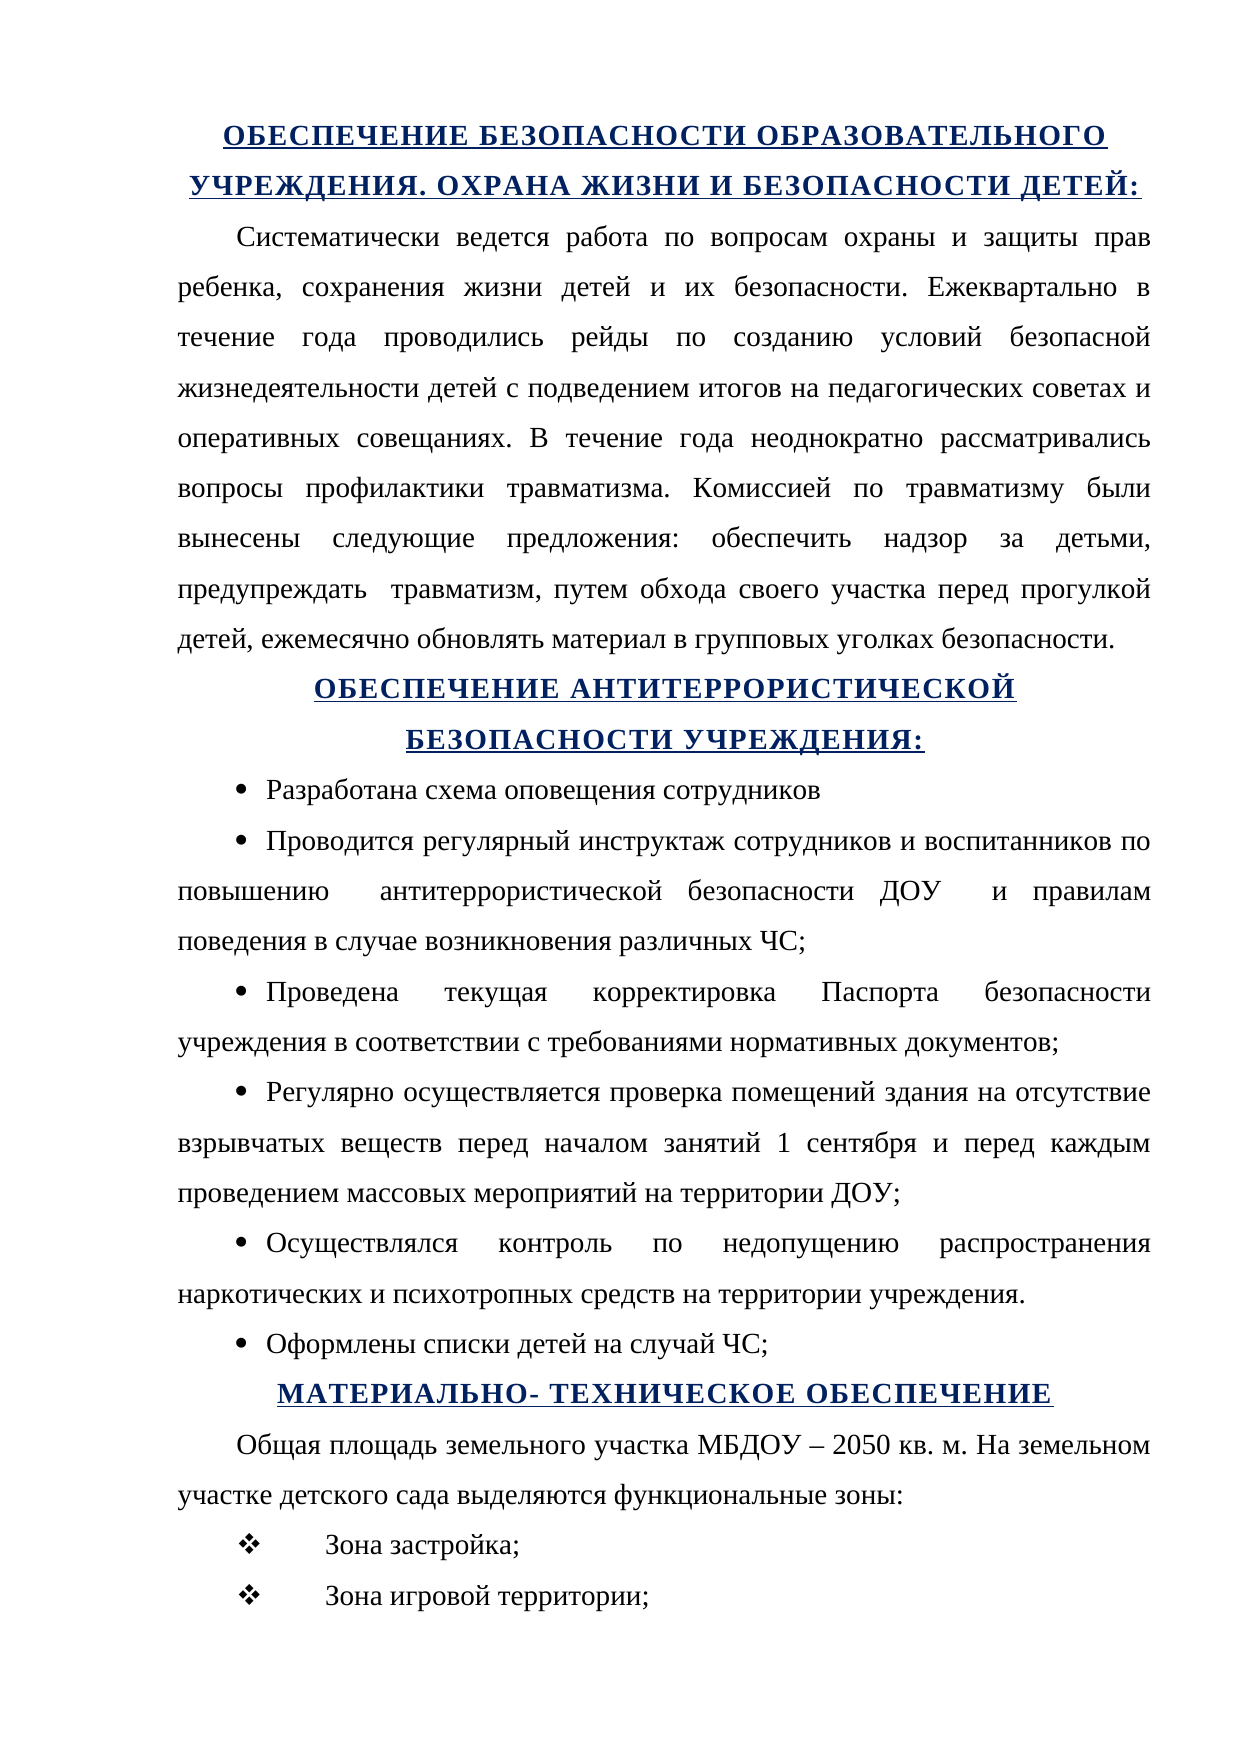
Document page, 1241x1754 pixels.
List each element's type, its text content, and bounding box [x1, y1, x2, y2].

text ОБЕСПЕЧЕНИЕ БЕЗОПАСНОСТИ ОБРАЗОВАТЕЛЬНОГО УЧРЕЖДЕНИЯ. ОХРАНА ЖИЗНИ И БЕЗОПАСНОСТИ ДЕТЕЙ: [177, 118, 1152, 202]
list Осуществлялся контроль по недопущению распространения наркотических и психотропных средств на территории учреждения. [177, 1225, 1152, 1309]
list Проводится регулярный инструктаж сотрудников и воспитанников по повышению антитеррористической безопасности ДОУ и правилам поведения в случае возникновения различных ЧС; [177, 823, 1152, 957]
text Систематически ведется работа по вопросам охраны и защиты прав ребенка, сохранения жизни детей и их безопасности. Ежеквартально в течение года проводились рейды по созданию условий безопасной жизнедеятельности детей с подведением итогов на педагогических советах и оперативных совещаниях. В течение года неоднократно рассматривались вопросы профилактики травматизма. Комиссией по травматизму были вынесены следующие предложения: обеспечить надзор за детьми, предупреждать травматизм, путем обхода своего участка перед прогулкой детей, ежемесячно обновлять материал в групповых уголках безопасности. [177, 219, 1152, 655]
text ОБЕСПЕЧЕНИЕ АНТИТЕРРОРИСТИЧЕСКОЙ БЕЗОПАСНОСТИ УЧРЕЖДЕНИЯ: [177, 672, 1152, 755]
list Разработана схема оповещения сотрудников [177, 772, 1152, 806]
list Зона застройка; [177, 1527, 1152, 1561]
list Проведена текущая корректировка Паспорта безопасности учреждения в соответствии с требованиями нормативных документов; [177, 974, 1152, 1058]
list Оформлены списки детей на случай ЧС; [177, 1326, 1152, 1360]
text Общая площадь земельного участка МБДОУ – 2050 кв. м. На земельном участке детского сада выделяются функциональные зоны: [177, 1427, 1152, 1511]
list Зона игровой территории; [177, 1578, 1152, 1612]
list Регулярно осуществляется проверка помещений здания на отсутствие взрывчатых веществ перед началом занятий 1 сентября и перед каждым проведением массовых мероприятий на территории ДОУ; [177, 1074, 1152, 1209]
text МАТЕРИАЛЬНО- ТЕХНИЧЕСКОЕ ОБЕСПЕЧЕНИЕ [177, 1377, 1152, 1410]
